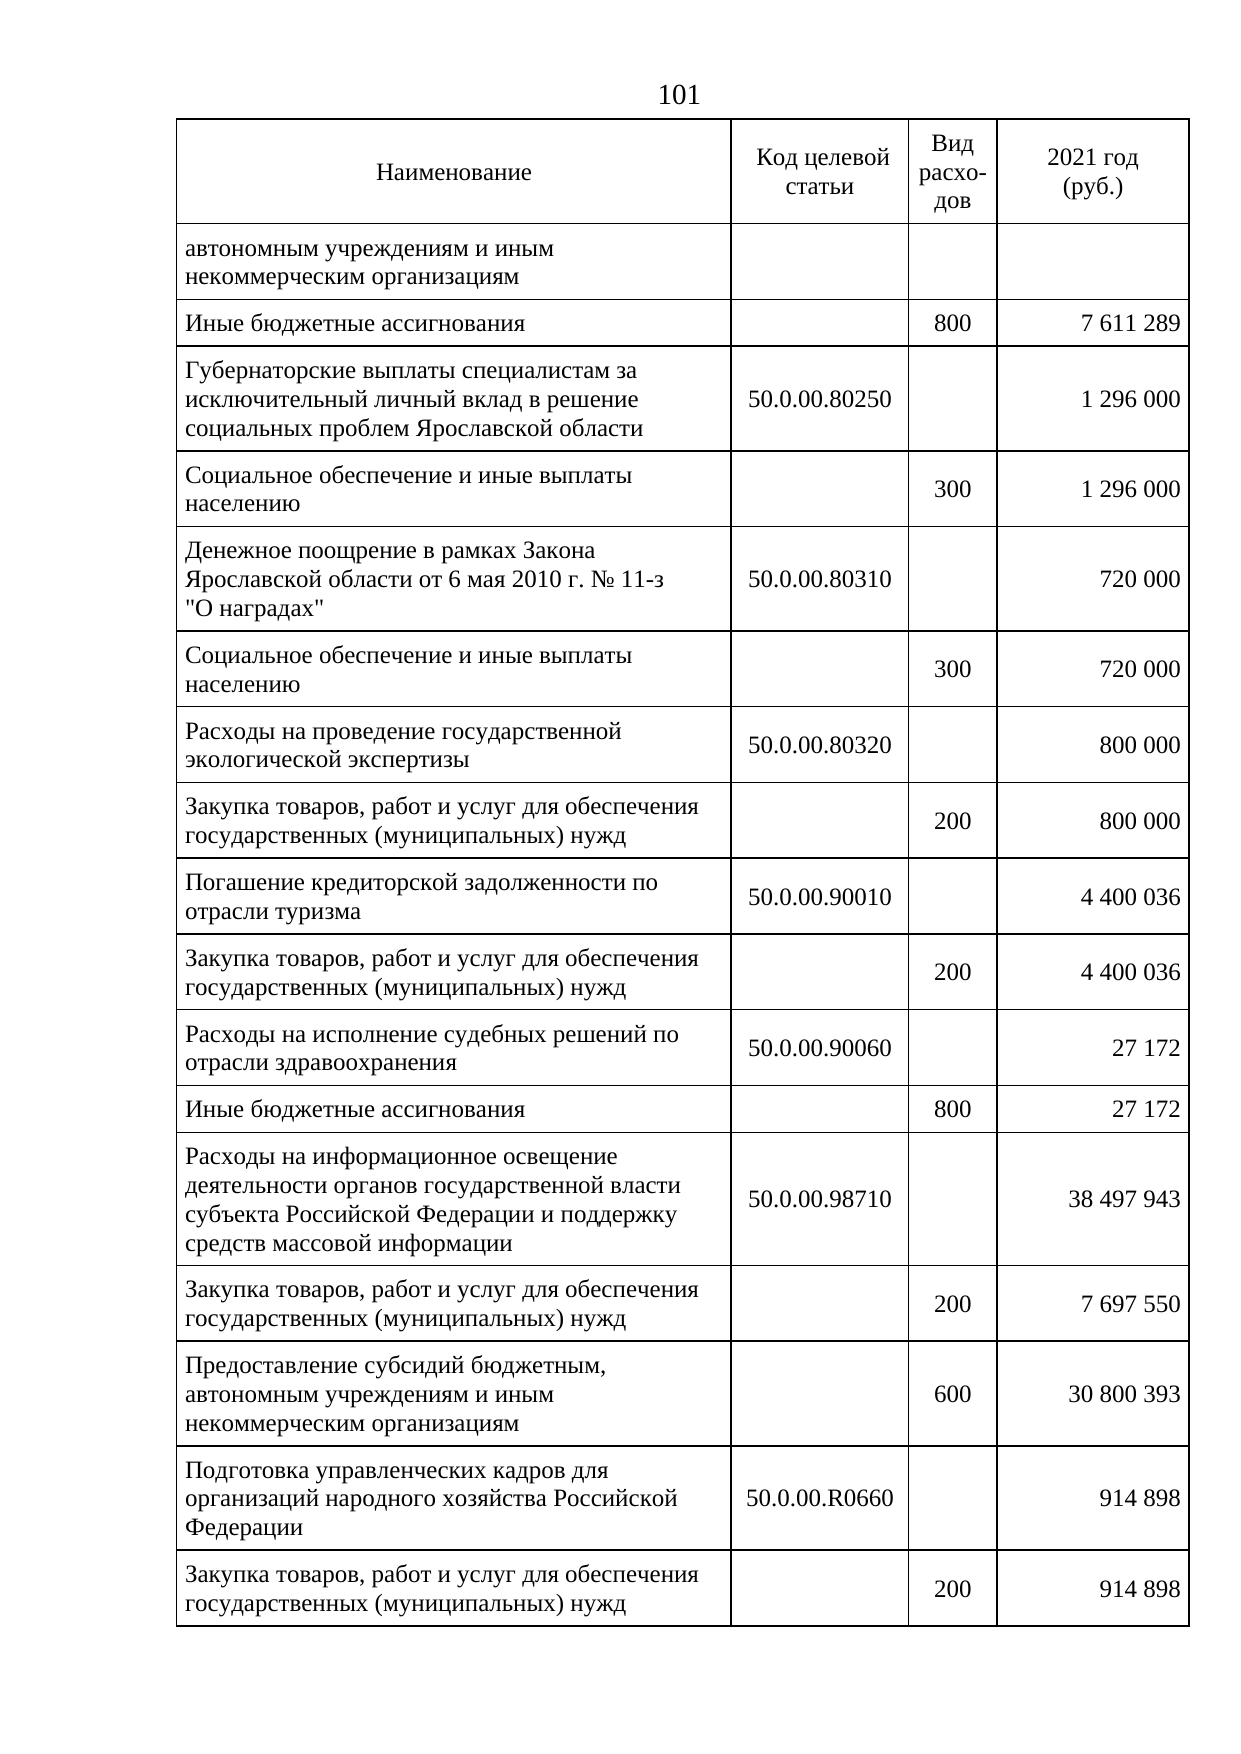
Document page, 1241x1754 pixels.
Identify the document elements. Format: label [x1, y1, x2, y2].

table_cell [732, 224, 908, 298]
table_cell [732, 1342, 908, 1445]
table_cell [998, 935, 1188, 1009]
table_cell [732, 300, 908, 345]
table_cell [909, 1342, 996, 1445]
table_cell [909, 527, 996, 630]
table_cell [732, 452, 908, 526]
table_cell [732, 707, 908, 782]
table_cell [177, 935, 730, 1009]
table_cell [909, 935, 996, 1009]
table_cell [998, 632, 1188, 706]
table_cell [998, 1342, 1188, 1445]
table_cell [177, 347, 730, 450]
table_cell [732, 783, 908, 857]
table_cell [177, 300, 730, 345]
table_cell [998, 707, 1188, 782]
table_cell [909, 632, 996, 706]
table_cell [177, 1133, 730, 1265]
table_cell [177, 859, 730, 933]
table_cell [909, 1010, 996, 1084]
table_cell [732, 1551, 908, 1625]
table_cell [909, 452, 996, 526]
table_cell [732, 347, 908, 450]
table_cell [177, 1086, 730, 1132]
table_header [177, 120, 730, 223]
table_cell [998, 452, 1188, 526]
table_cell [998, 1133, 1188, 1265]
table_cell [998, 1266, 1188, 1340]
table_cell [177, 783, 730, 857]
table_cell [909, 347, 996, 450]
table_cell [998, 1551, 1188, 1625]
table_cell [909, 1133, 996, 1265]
table_header [909, 120, 996, 223]
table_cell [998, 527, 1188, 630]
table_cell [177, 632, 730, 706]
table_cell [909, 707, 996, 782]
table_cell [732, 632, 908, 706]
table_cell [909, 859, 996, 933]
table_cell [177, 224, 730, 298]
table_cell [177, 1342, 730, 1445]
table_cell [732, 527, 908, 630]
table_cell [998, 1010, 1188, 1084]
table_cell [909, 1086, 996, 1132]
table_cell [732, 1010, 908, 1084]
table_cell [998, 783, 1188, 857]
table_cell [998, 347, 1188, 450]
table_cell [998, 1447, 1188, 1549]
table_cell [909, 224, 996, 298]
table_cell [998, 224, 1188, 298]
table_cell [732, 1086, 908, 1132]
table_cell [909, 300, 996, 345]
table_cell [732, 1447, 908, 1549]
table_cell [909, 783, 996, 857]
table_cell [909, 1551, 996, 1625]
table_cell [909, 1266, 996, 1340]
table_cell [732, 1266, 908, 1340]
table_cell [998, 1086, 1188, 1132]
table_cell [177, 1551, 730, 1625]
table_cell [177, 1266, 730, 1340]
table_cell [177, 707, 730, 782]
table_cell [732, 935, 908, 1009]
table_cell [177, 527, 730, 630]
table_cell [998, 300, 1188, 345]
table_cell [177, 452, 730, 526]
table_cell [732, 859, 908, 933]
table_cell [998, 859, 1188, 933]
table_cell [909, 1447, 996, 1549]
table_header [732, 120, 908, 223]
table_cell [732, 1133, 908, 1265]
table_header [998, 120, 1188, 223]
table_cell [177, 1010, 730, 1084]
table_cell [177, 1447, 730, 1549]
